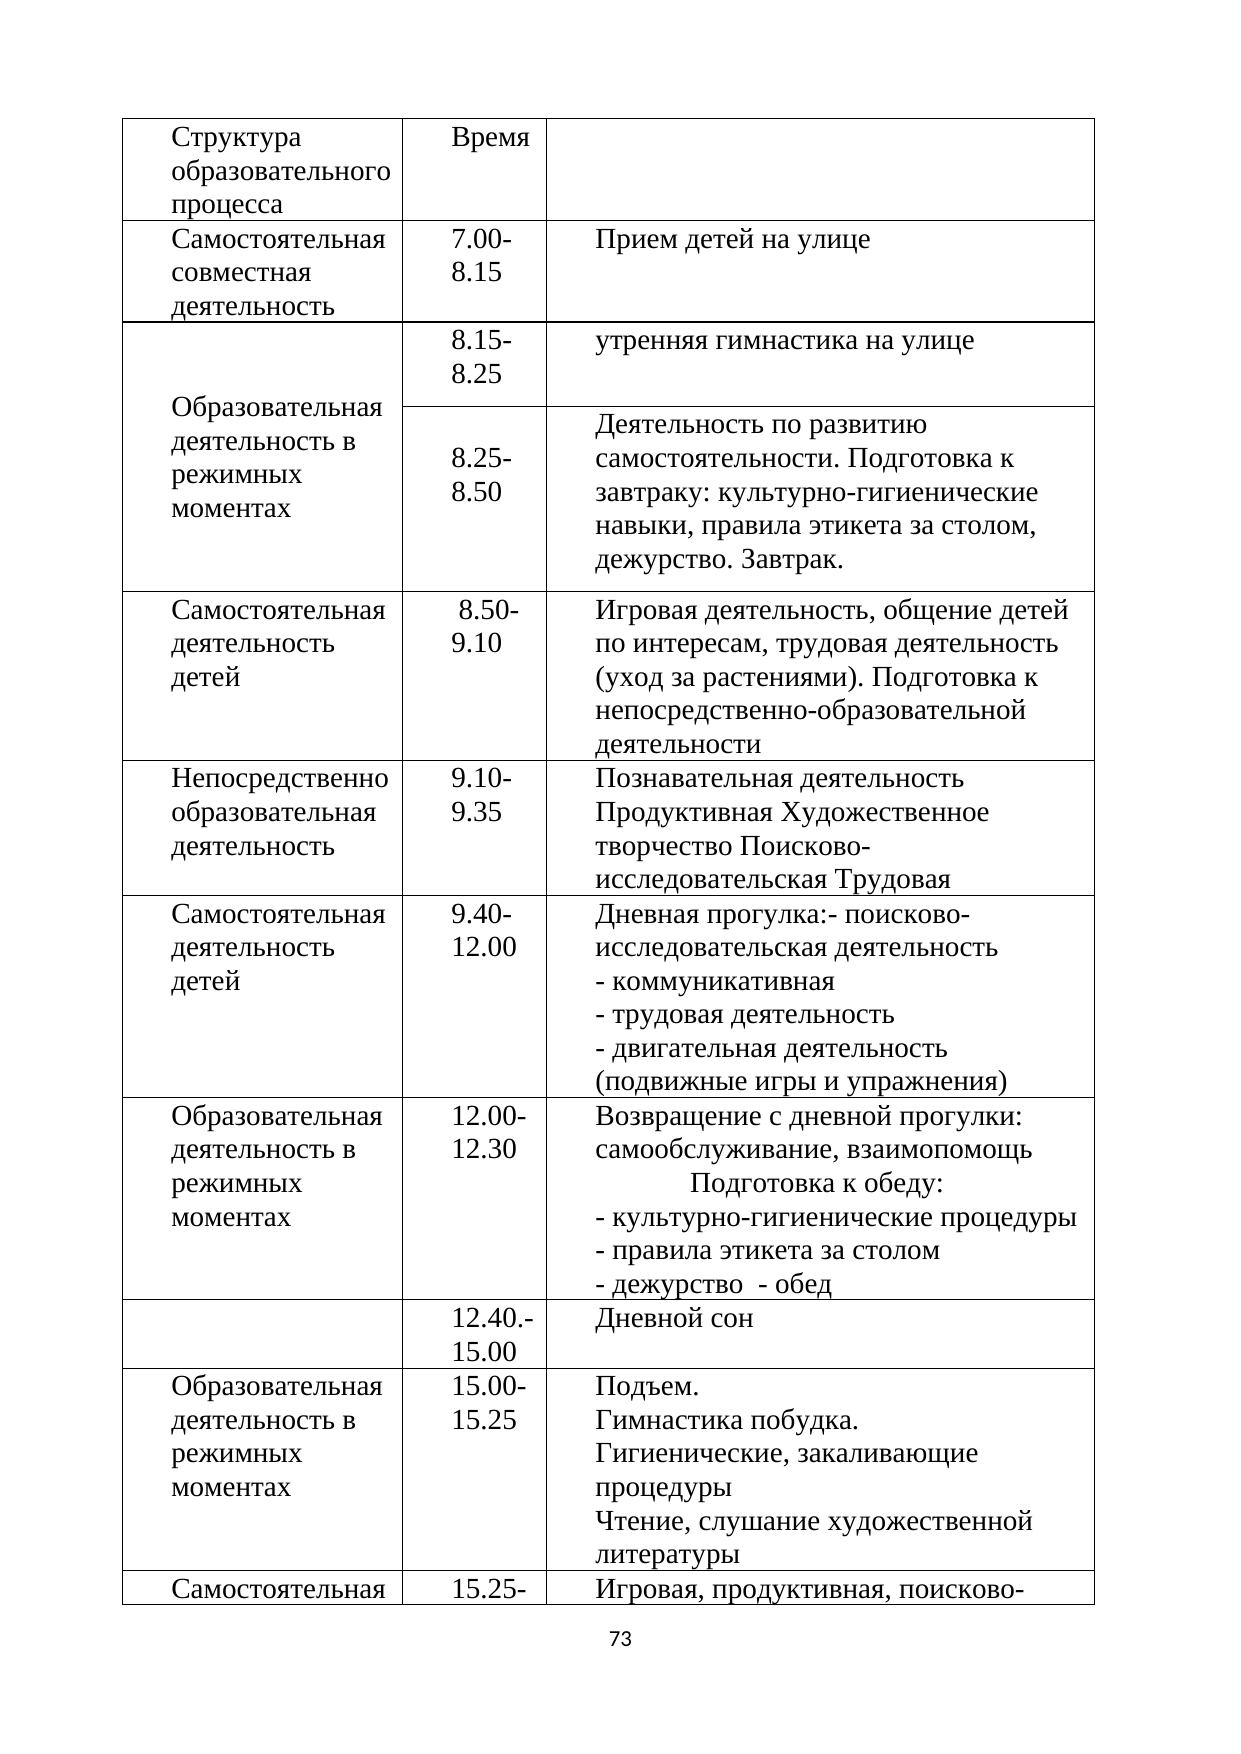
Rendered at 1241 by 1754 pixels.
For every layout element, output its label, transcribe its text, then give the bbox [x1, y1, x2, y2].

table_cell Образовательная деятельность в режимных моментах [123, 1098, 402, 1299]
table_cell 9.10-9.35 [403, 761, 546, 895]
table_cell Непосредственно образовательная деятельность [123, 761, 402, 895]
table_cell Образовательная деятельность в режимных моментах [123, 1369, 402, 1570]
table_cell Подъем. Гимнастика побудка. Гигиенические, закаливающие процедуры Чтение, слушание художественной литературы [547, 1369, 1094, 1570]
table_cell Прием детей на улице [547, 221, 1094, 321]
table_cell Возвращение с дневной прогулки: самообслуживание, взаимопомощь Подготовка к обеду: - культурно-гигиенические процедуры - правила этикета за столом - дежурство - обед [547, 1098, 1094, 1299]
table_cell 15.25-15.50 [403, 1571, 546, 1604]
table_cell Самостоятельная деятельность детей [123, 896, 402, 1097]
table_cell 8.15- 8.25 [403, 323, 546, 406]
table_cell Игровая деятельность, общение детей по интересам, трудовая деятельность (уход за растениями). Подготовка к непосредственно-образовательной деятельности [547, 592, 1094, 759]
table_cell Самостоятельная деятельность детей [123, 592, 402, 759]
table_cell Самостоятельная совместная деятельность [123, 221, 402, 321]
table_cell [547, 1571, 1094, 1604]
table_header Время [403, 119, 546, 220]
table_cell 15.00-15.25 [403, 1369, 546, 1570]
table_cell утренняя гимнастика на улице [547, 323, 1094, 406]
table_cell 8.25-8.50 [403, 407, 546, 591]
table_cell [123, 323, 402, 591]
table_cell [123, 1571, 402, 1604]
table_cell 12.00-12.30 [403, 1098, 546, 1299]
table_cell Познавательная деятельность Продуктивная Художественное творчество Поисково-исследовательская Трудовая [547, 761, 1094, 895]
table_cell 9.40-12.00 [403, 896, 546, 1097]
table_cell 7.00-8.15 [403, 221, 546, 321]
table_cell 12.40.-15.00 [403, 1300, 546, 1367]
table_header Структура образовательного процесса [123, 119, 402, 220]
table_cell Деятельность по развитию самостоятельности. Подготовка к завтраку: культурно-гигиенические навыки, правила этикета за столом, дежурство. Завтрак. [547, 407, 1094, 591]
table_cell 8.50- 9.10 [403, 592, 546, 759]
table_cell Дневная прогулка:- поисково-исследовательская деятельность - коммуникативная - трудовая деятельность - двигательная деятельность (подвижные игры и упражнения) [547, 896, 1094, 1097]
table_header [547, 119, 1094, 220]
table_cell [123, 1300, 402, 1367]
table_cell Дневной сон [547, 1300, 1094, 1367]
